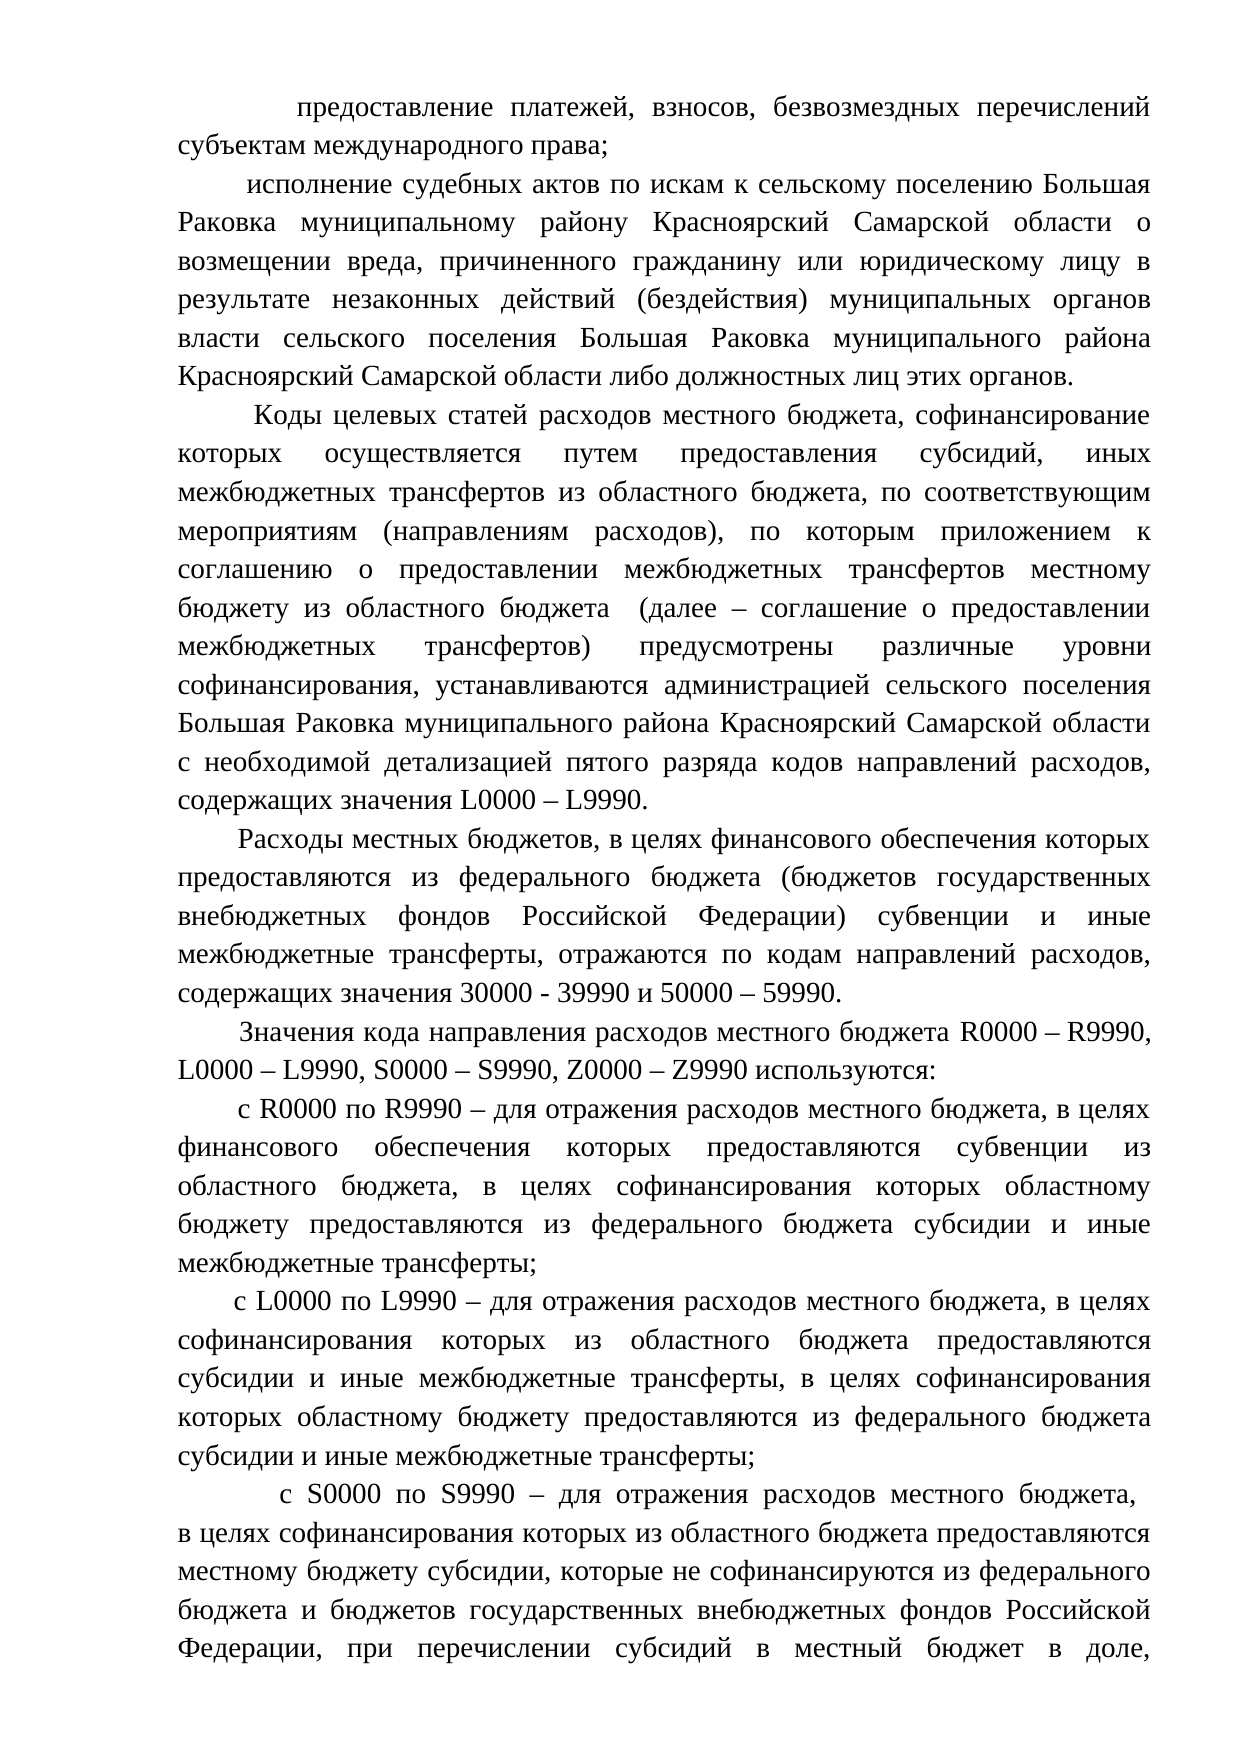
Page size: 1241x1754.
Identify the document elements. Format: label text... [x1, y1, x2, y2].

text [177, 1476, 1152, 1664]
text Расходы местных бюджетов, в целях финансового обеспечения которых предоставляются из федерального бюджета (бюджетов государственных внебюджетных фондов Российской Федерации) субвенции и иные межбюджетные трансферты, отражаются по кодам направлений расходов, содержащих значения 30000 - 39990 и 50000 – 59990. [177, 821, 1152, 1009]
text с R0000 по R9990 – для отражения расходов местного бюджета, в целях финансового обеспечения которых предоставляются субвенции из областного бюджета, в целях софинансирования которых областному бюджету предоставляются из федерального бюджета субсидии и иные межбюджетные трансферты; [177, 1091, 1152, 1278]
text исполнение судебных актов по искам к сельскому поселению Большая Раковка муниципальному району Красноярский Самарской области о возмещении вреда, причиненного гражданину или юридическому лицу в результате незаконных действий (бездействия) муниципальных органов власти сельского поселения Большая Раковка муниципального района Красноярский Самарской области либо должностных лиц этих органов. [177, 166, 1152, 392]
text Коды целевых статей расходов местного бюджета, софинансирование которых осуществляется путем предоставления субсидий, иных межбюджетных трансфертов из областного бюджета, по соответствующим мероприятиям (направлениям расходов), по которым приложением к соглашению о предоставлении межбюджетных трансфертов местному бюджету из областного бюджета (далее – соглашение о предоставлении межбюджетных трансфертов) предусмотрены различные уровни софинансирования, устанавливаются администрацией сельского поселения Большая Раковка муниципального района Красноярский Самарской области с необходимой детализацией пятого разряда кодов направлений расходов, содержащих значения L0000 – L9990. [177, 397, 1152, 816]
text предоставление платежей, взносов, безвозмездных перечислений субъектам международного права; [177, 89, 1152, 161]
text Значения кода направления расходов местного бюджета R0000 – R9990, L0000 – L9990, S0000 – S9990, Z0000 – Z9990 используются: [177, 1014, 1152, 1086]
text с L0000 по L9990 – для отражения расходов местного бюджета, в целях софинансирования которых из областного бюджета предоставляются субсидии и иные межбюджетные трансферты, в целях софинансирования которых областному бюджету предоставляются из федерального бюджета субсидии и иные межбюджетные трансферты; [177, 1283, 1152, 1471]
